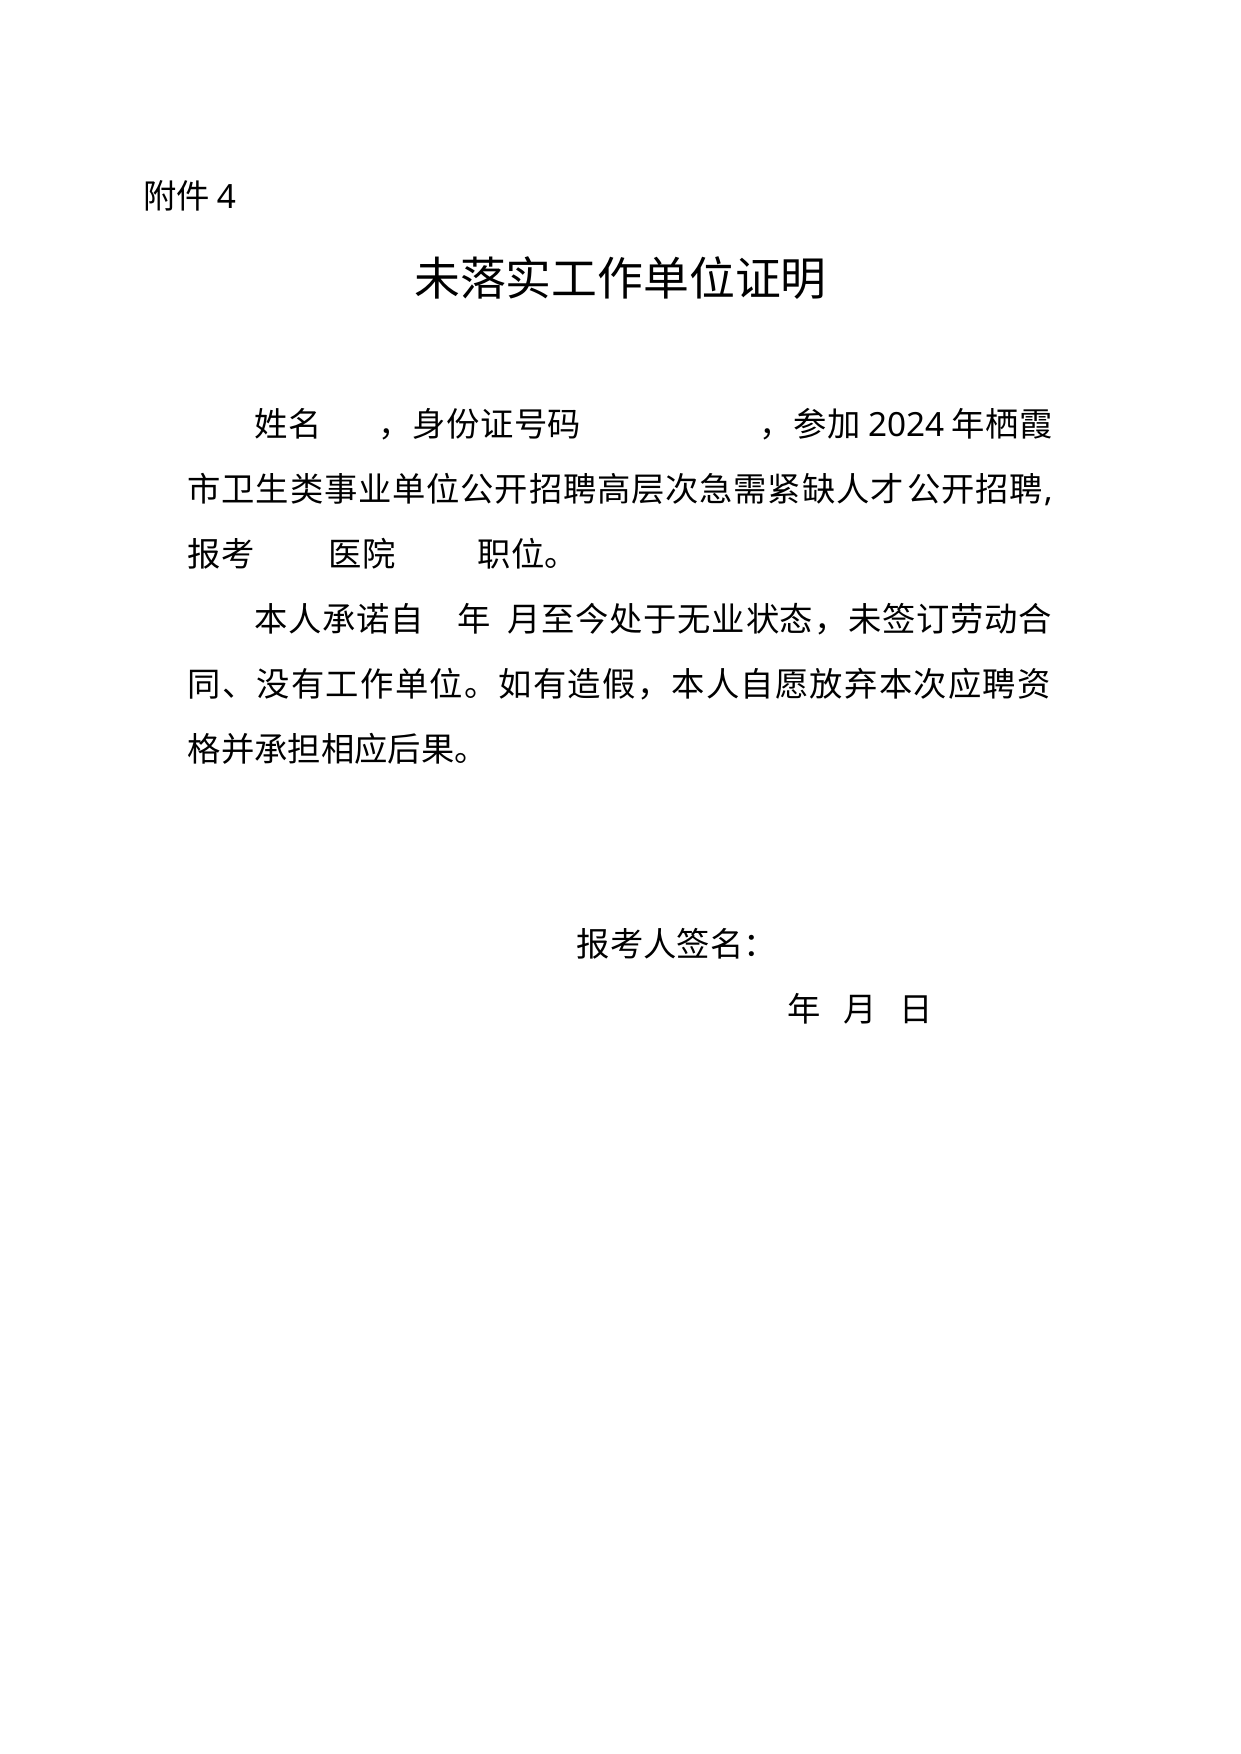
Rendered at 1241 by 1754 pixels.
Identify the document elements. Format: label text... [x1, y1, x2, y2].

text 本人承诺自 年 月至今处于无业状态，未签订劳动合同、没有工作单位。如有造假，本人自愿放弃本次应聘资格并承担相应后果。 [187, 584, 1053, 779]
text 年 月 日 [187, 974, 1053, 1039]
text 附件4 [143, 162, 1053, 227]
text 姓名 ，身份证号码 ，参加2024年栖霞市卫生类事业单位公开招聘高层次急需紧缺人才公开招聘,报考 医院 职位。 [187, 389, 1053, 584]
text 未落实工作单位证明 [187, 227, 1053, 324]
text 报考人签名： [187, 909, 1053, 974]
